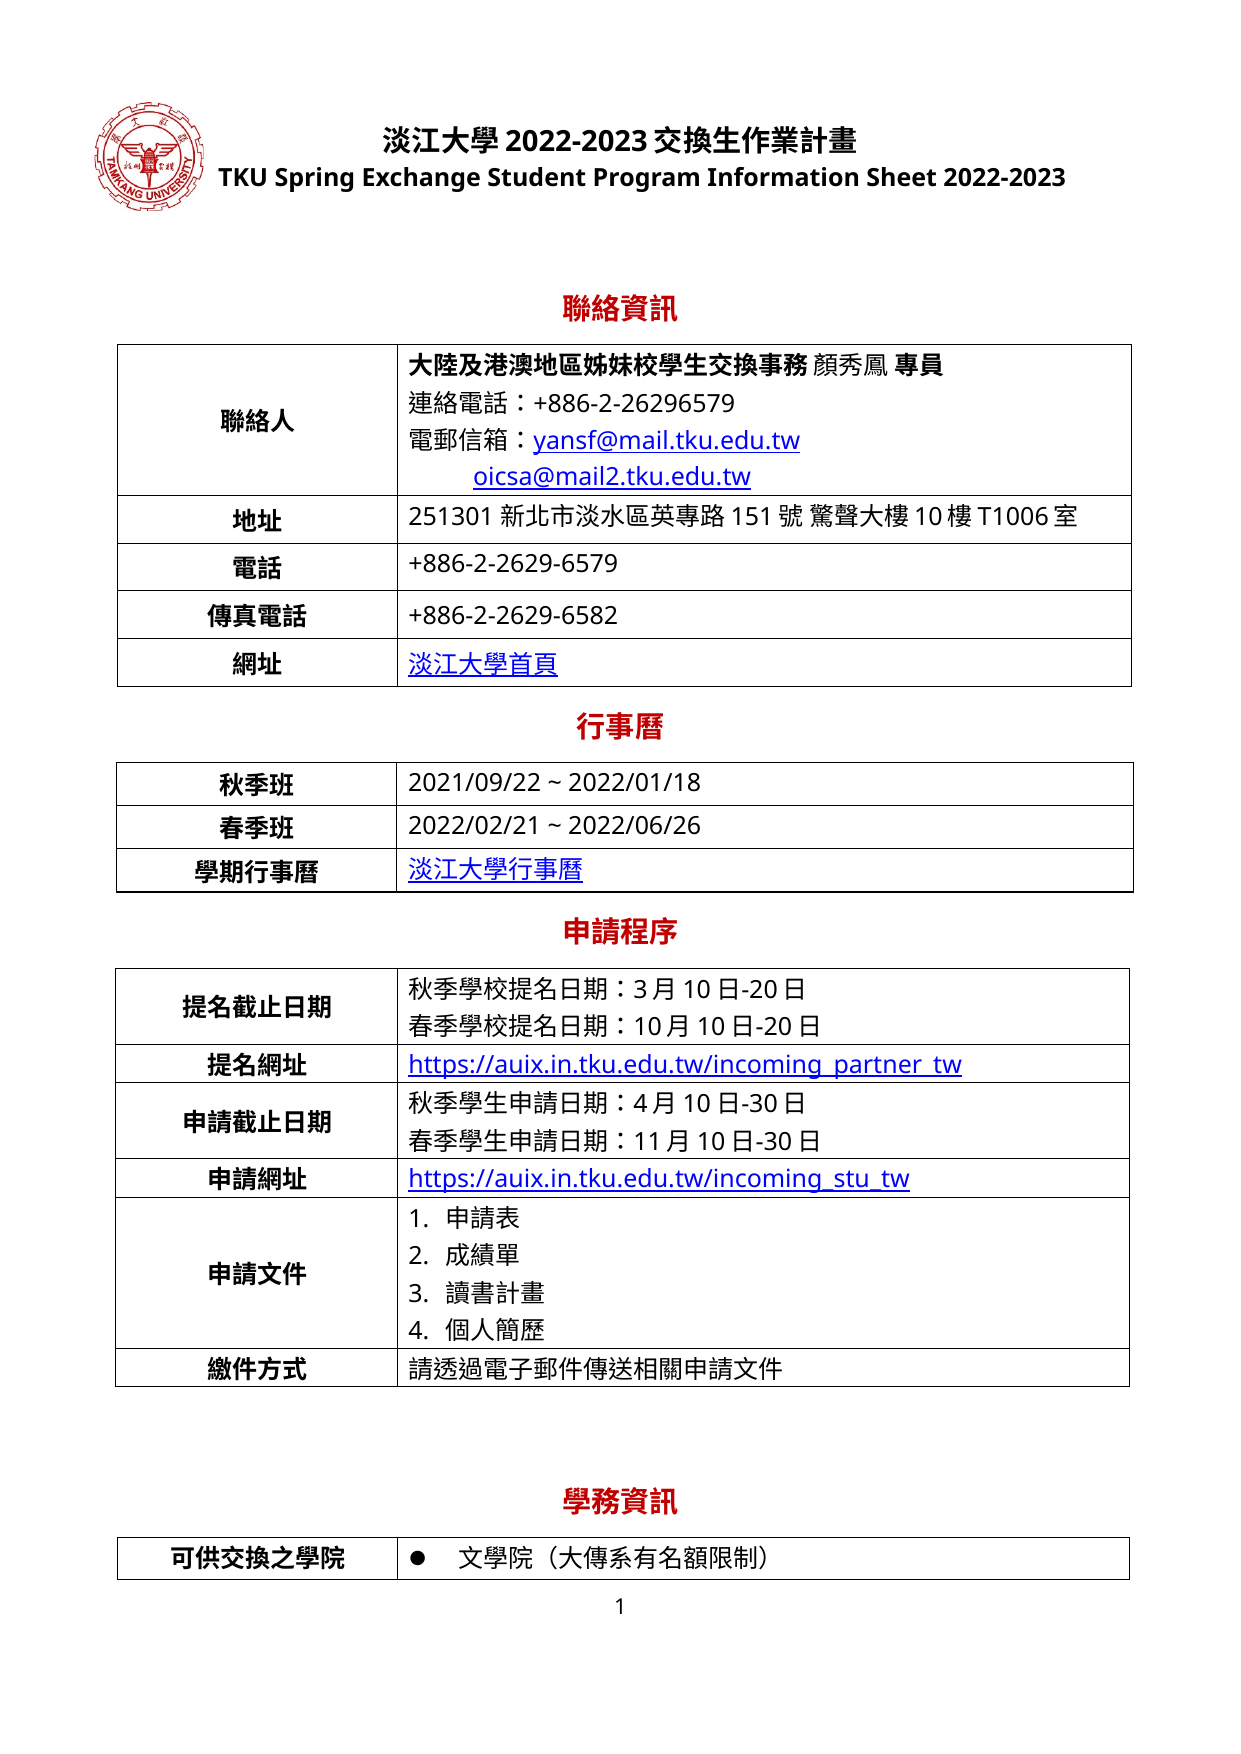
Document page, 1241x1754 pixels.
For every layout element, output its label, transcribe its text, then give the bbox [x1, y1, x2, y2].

table_cell 申請文件 [116, 1198, 397, 1348]
table_header 秋季學校提名日期：3月10日-20日 春季學校提名日期：10月10日-20日 [398, 969, 1129, 1043]
table_cell 電話 [118, 544, 397, 590]
table_cell https://auix.in.tku.edu.tw/incoming_stu_tw [398, 1159, 1129, 1197]
text TKU Spring Exchange Student Program Information Sheet 2022-2023 [204, 160, 1134, 194]
table_cell 請透過電子郵件傳送相關申請文件 [398, 1349, 1129, 1386]
table_cell 秋季學生申請日期：4月10日-30日 春季學生申請日期：11月10日-30日 [398, 1083, 1129, 1158]
table_header 聯絡人 [118, 345, 397, 495]
table_cell 2022/02/21 ~ 2022/06/26 [397, 806, 1133, 848]
table_cell 春季班 [117, 806, 396, 848]
table_cell 申請網址 [116, 1159, 397, 1197]
text 學務資訊 [106, 1462, 1134, 1537]
table_cell +886-2-2629-6582 [398, 591, 1131, 638]
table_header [398, 1538, 1129, 1579]
table_cell 地址 [118, 496, 397, 543]
text 淡江大學2022-2023交換生作業計畫 [204, 117, 1134, 160]
table_cell 網址 [118, 639, 397, 686]
text 申請程序 [106, 892, 1134, 967]
picture [94, 102, 204, 211]
table_cell 申請表 成績單 讀書計畫 個人簡歷 [398, 1198, 1129, 1348]
table_cell 學期行事曆 [117, 849, 396, 891]
table_cell 251301 新北市淡水區英專路151號 驚聲大樓10樓T1006室 [398, 496, 1131, 543]
table_cell 淡江大學首頁 [398, 639, 1131, 686]
table_cell +886-2-2629-6579 [398, 544, 1131, 590]
text 聯絡資訊 [106, 269, 1134, 344]
table_header 大陸及港澳地區姊妹校學生交換事務 顏秀鳳 專員 連絡電話：+886-2-26296579 電郵信箱：yansf@mail.tku.edu.tw oicsa@mail2.tku.edu.tw [398, 345, 1131, 495]
table_header 2021/09/22 ~ 2022/01/18 [397, 763, 1133, 805]
table_cell 淡江大學行事曆 [397, 849, 1133, 891]
table_header 可供交換之學院 [118, 1538, 397, 1579]
table_cell 申請截止日期 [116, 1083, 397, 1158]
table_cell 繳件方式 [116, 1349, 397, 1386]
table_header 提名截止日期 [116, 969, 397, 1043]
table_cell 提名網址 [116, 1045, 397, 1082]
table_cell https://auix.in.tku.edu.tw/incoming_partner_tw [398, 1045, 1129, 1082]
text 行事曆 [106, 687, 1134, 762]
table_header 秋季班 [117, 763, 396, 805]
table_cell 傳真電話 [118, 591, 397, 638]
